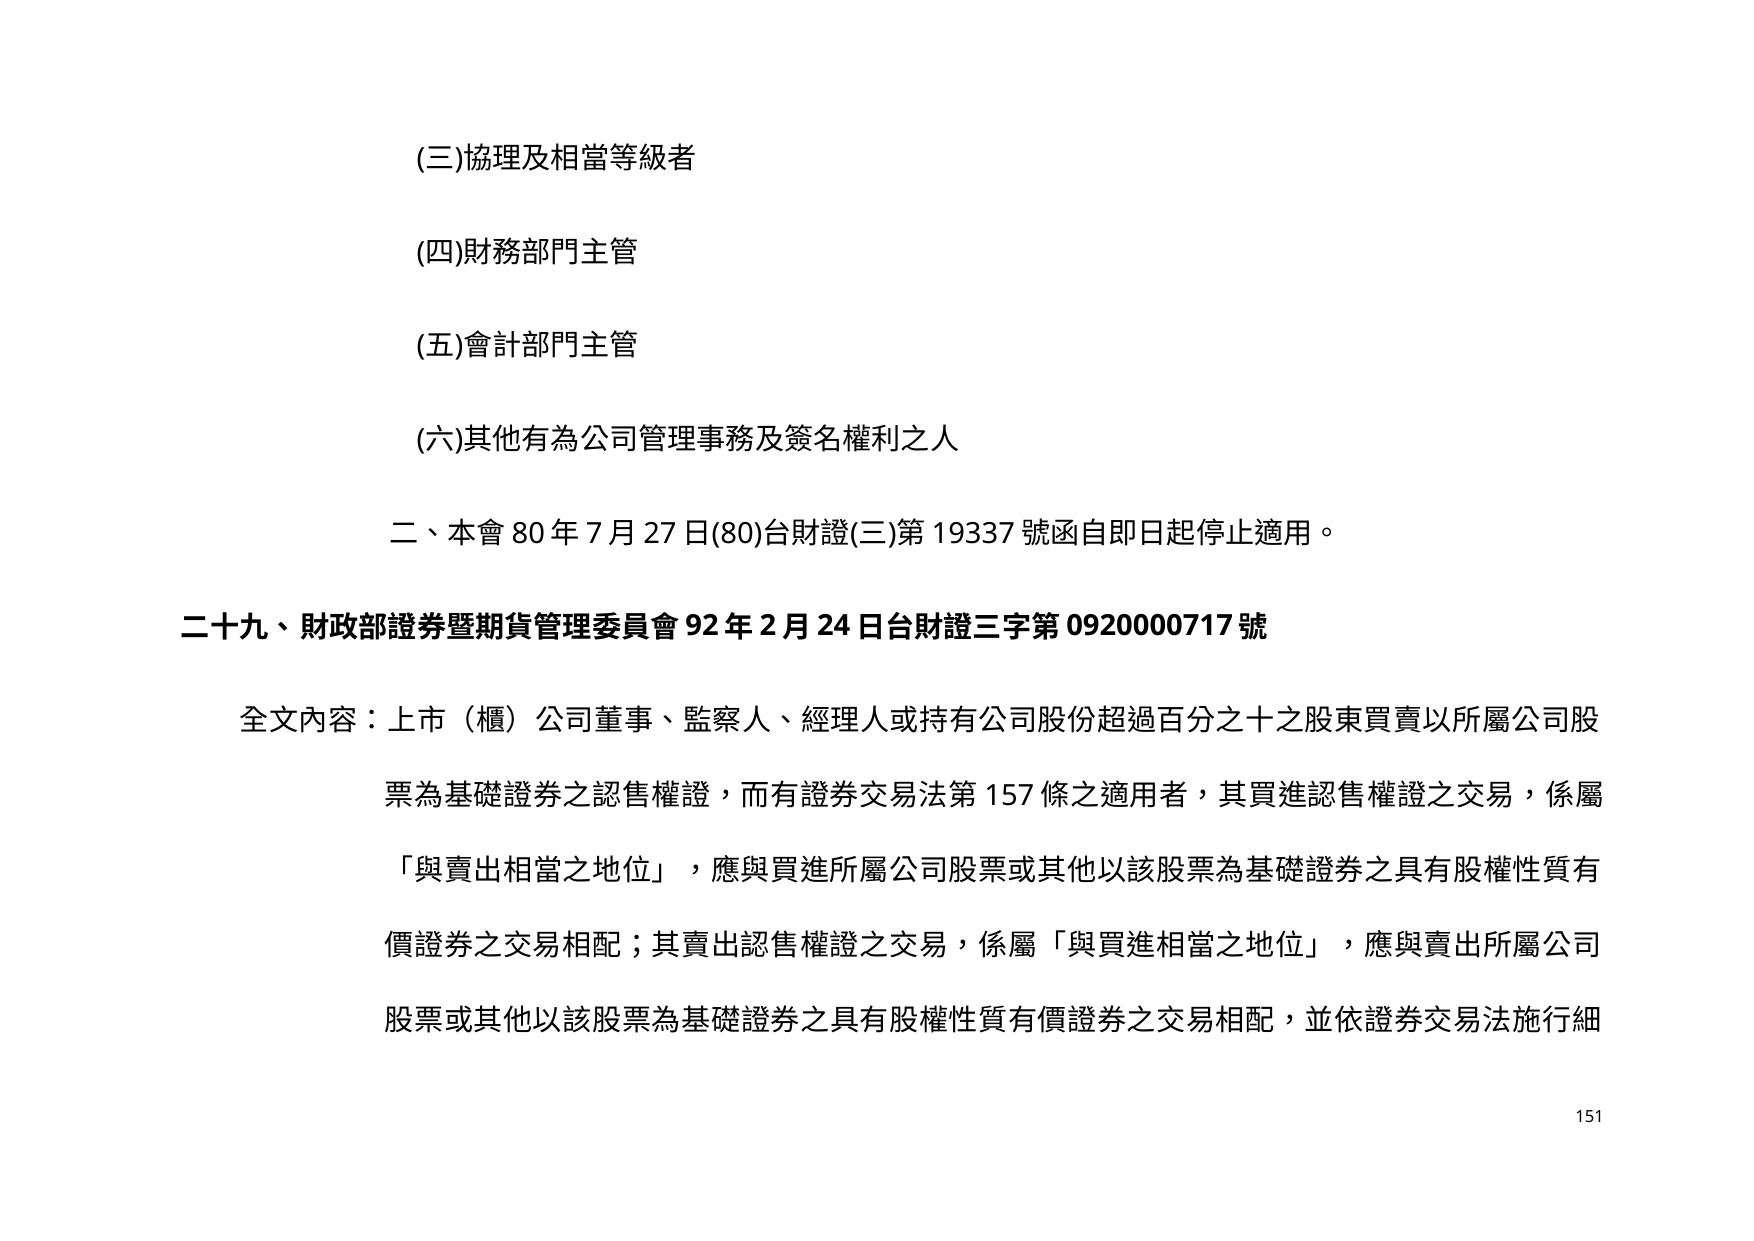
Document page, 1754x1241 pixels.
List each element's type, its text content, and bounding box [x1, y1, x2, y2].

text 二、本會(80)台財證(三)第19337號函自即日起停止適用。 [389, 493, 1604, 568]
text (三)協理及相當等級者 [416, 118, 1604, 193]
list 財政部證券暨期貨管理委員會台財證三字第0920000717號 [181, 587, 1604, 662]
text (五)會計部門主管 [416, 306, 1604, 381]
text (四)財務部門主管 [416, 212, 1604, 287]
text (六)其他有為公司管理事務及簽名權利之人 [416, 399, 1604, 474]
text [239, 681, 1604, 1056]
